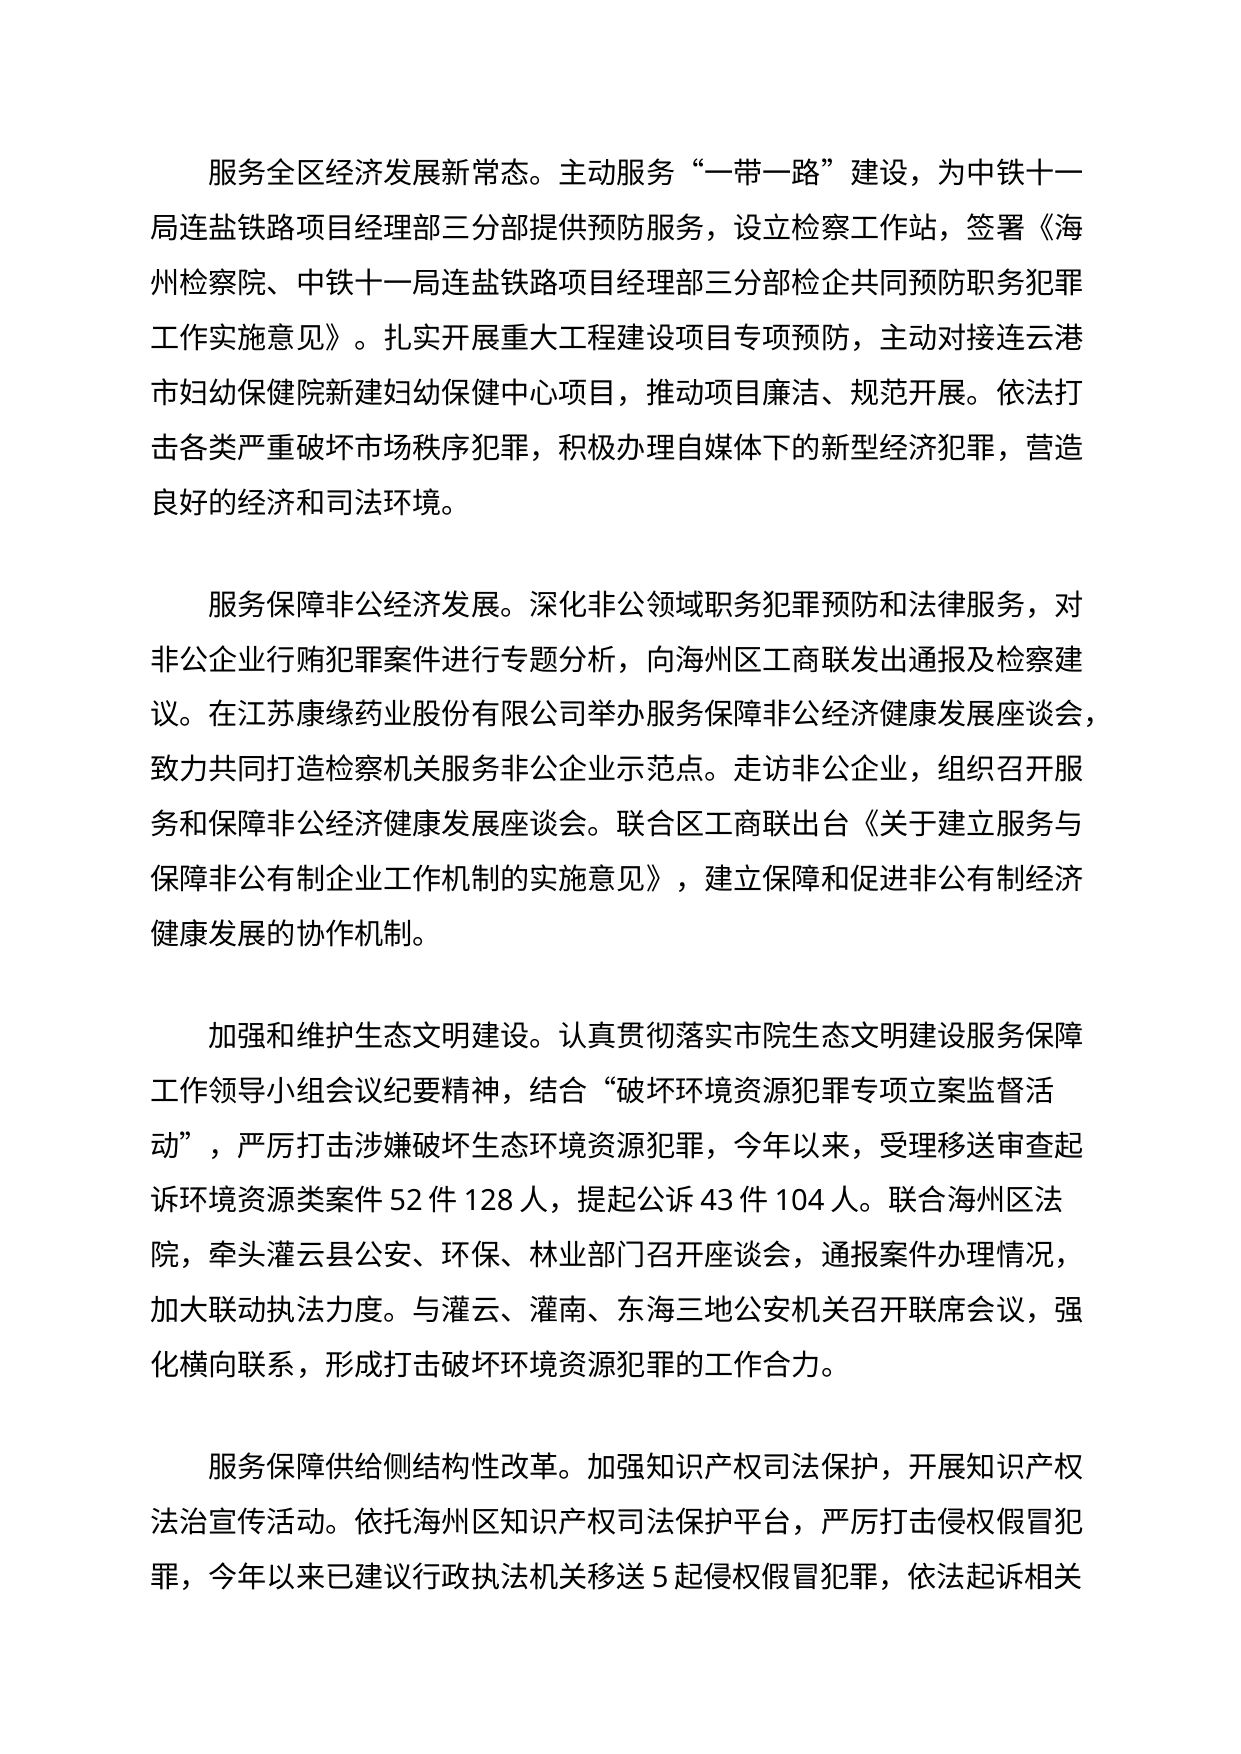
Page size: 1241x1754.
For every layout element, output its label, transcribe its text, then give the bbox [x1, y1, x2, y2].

text 服务保障非公经济发展。深化非公领域职务犯罪预防和法律服务，对非公企业行贿犯罪案件进行专题分析，向海州区工商联发出通报及检察建议。在江苏康缘药业股份有限公司举办服务保障非公经济健康发展座谈会，致力共同打造检察机关服务非公企业示范点。走访非公企业，组织召开服务和保障非公经济健康发展座谈会。联合区工商联出台《关于建立服务与保障非公有制企业工作机制的实施意见》，建立保障和促进非公有制经济健康发展的协作机制。 [150, 581, 1090, 953]
text 加强和维护生态文明建设。认真贯彻落实市院生态文明建设服务保障工作领导小组会议纪要精神，结合“破坏环境资源犯罪专项立案监督活动”，严厉打击涉嫌破坏生态环境资源犯罪，今年以来，受理移送审查起诉环境资源类案件52件128人，提起公诉43件104人。联合海州区法院，牵头灌云县公安、环保、林业部门召开座谈会，通报案件办理情况，加大联动执法力度。与灌云、灌南、东海三地公安机关召开联席会议，强化横向联系，形成打击破坏环境资源犯罪的工作合力。 [150, 1012, 1090, 1384]
text 服务全区经济发展新常态。主动服务“一带一路”建设，为中铁十一局连盐铁路项目经理部三分部提供预防服务，设立检察工作站，签署《海州检察院、中铁十一局连盐铁路项目经理部三分部检企共同预防职务犯罪工作实施意见》。扎实开展重大工程建设项目专项预防，主动对接连云港市妇幼保健院新建妇幼保健中心项目，推动项目廉洁、规范开展。依法打击各类严重破坏市场秩序犯罪，积极办理自媒体下的新型经济犯罪，营造良好的经济和司法环境。 [150, 150, 1090, 522]
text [150, 1443, 1090, 1596]
